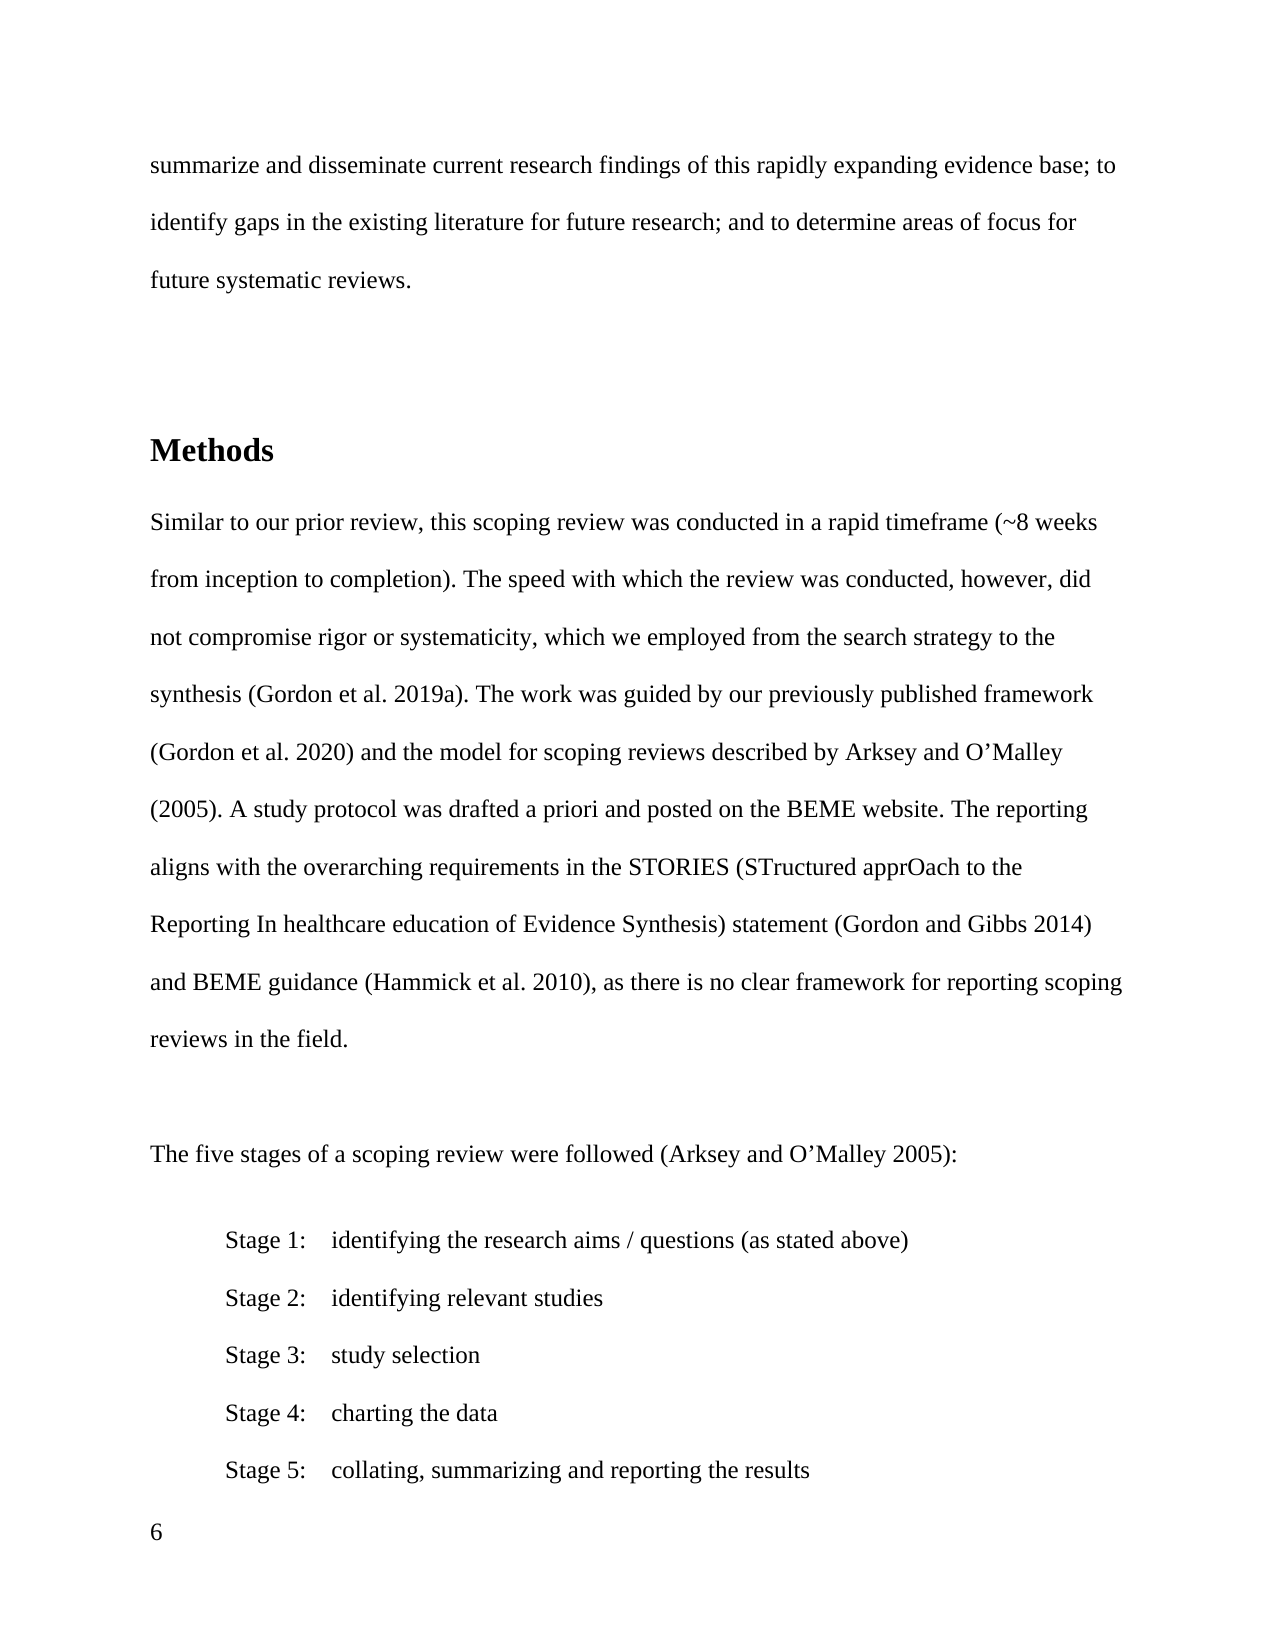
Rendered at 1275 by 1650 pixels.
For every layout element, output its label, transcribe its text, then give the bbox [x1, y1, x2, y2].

text The five stages of a scoping review were followed (Arksey and O’Malley 2005): [150, 1139, 1125, 1168]
text Stage 3: study selection [150, 1340, 1125, 1369]
text Stage 5: collating, summarizing and reporting the results [150, 1455, 1125, 1484]
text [150, 150, 1125, 294]
text Stage 1: identifying the research aims / questions (as stated above) [150, 1225, 1125, 1254]
text Stage 4: charting the data [150, 1398, 1125, 1427]
text Similar to our prior review, this scoping review was conducted in a rapid timeframe (~8 weeks from inception to completion). The speed with which the review was conducted, however, did not compromise rigor or systematicity, which we employed from the search strategy to the synthesis (Gordon et al. 2019a). The work was guided by our previously published framework (Gordon et al. 2020) and the model for scoping reviews described by Arksey and O’Malley (2005). A study protocol was drafted a priori and posted on the BEME website. The reporting aligns with the overarching requirements in the STORIES (STructured apprOach to the Reporting In healthcare education of Evidence Synthesis) statement (Gordon and Gibbs 2014) and BEME guidance (Hammick et al. 2010), as there is no clear framework for reporting scoping reviews in the field. [150, 507, 1125, 1053]
text Stage 2: identifying relevant studies [150, 1283, 1125, 1312]
text Methods [150, 430, 1125, 468]
